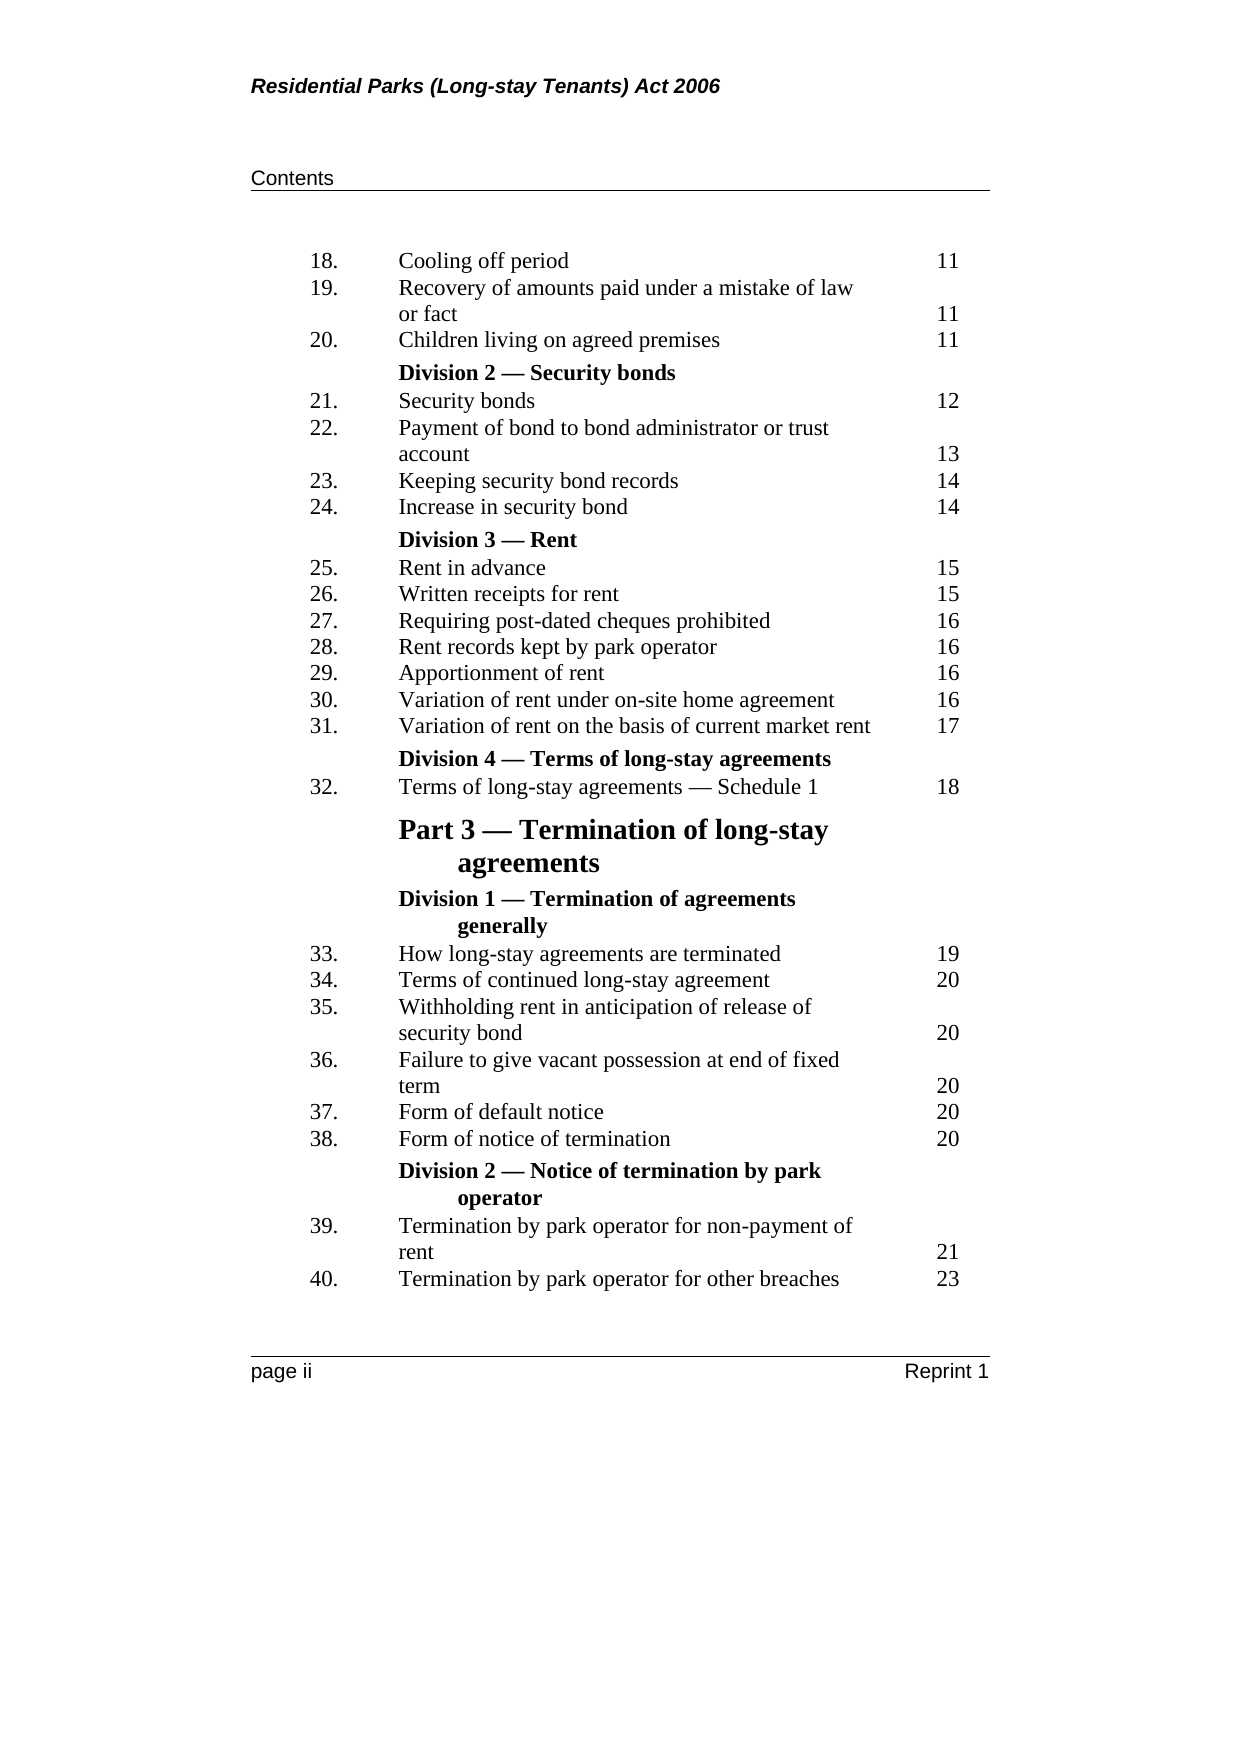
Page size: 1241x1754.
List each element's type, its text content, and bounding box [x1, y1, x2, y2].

text 27. Requiring post-dated cheques prohibited 16 [309, 607, 872, 633]
text Division 2 — Notice of termination by park operator [398, 1157, 872, 1210]
text 24. Increase in security bond 14 [309, 493, 872, 519]
text 38. Form of notice of termination 20 [309, 1125, 872, 1151]
text 20. Children living on agreed premises 11 [309, 327, 872, 353]
text 30. Variation of rent under on-site home agreement 16 [309, 686, 872, 712]
text 39. Termination by park operator for non-payment of rent 21 [309, 1212, 872, 1265]
text 29. Apportionment of rent 16 [309, 659, 872, 686]
text 18. Cooling off period 11 [309, 247, 872, 274]
text 23. Keeping security bond records 14 [309, 467, 872, 493]
text 19. Recovery of amounts paid under a mistake of law or fact 11 [309, 274, 872, 327]
text 40. Termination by park operator for other breaches 23 [309, 1265, 872, 1291]
text Division 2 — Security bonds [398, 359, 872, 386]
text 32. Terms of long-stay agreements — Schedule 1 18 [309, 773, 872, 799]
text 21. Security bonds 12 [309, 388, 872, 414]
text 33. How long-stay agreements are terminated 19 [309, 940, 872, 967]
text Part 3 — Termination of long-stay agreements [398, 812, 872, 879]
text 34. Terms of continued long-stay agreement 20 [309, 967, 872, 993]
text Division 1 — Termination of agreements generally [398, 885, 872, 938]
text 28. Rent records kept by park operator 16 [309, 633, 872, 659]
text 36. Failure to give vacant possession at end of fixed term 20 [309, 1046, 872, 1098]
text 25. Rent in advance 15 [309, 554, 872, 580]
text 22. Payment of bond to bond administrator or trust account 13 [309, 414, 872, 467]
text 26. Written receipts for rent 15 [309, 580, 872, 607]
text Division 4 — Terms of long-stay agreements [398, 745, 872, 771]
text 37. Form of default notice 20 [309, 1098, 872, 1125]
text 35. Withholding rent in anticipation of release of security bond 20 [309, 993, 872, 1046]
text 31. Variation of rent on the basis of current market rent 17 [309, 712, 872, 738]
text Division 3 — Rent [398, 526, 872, 552]
